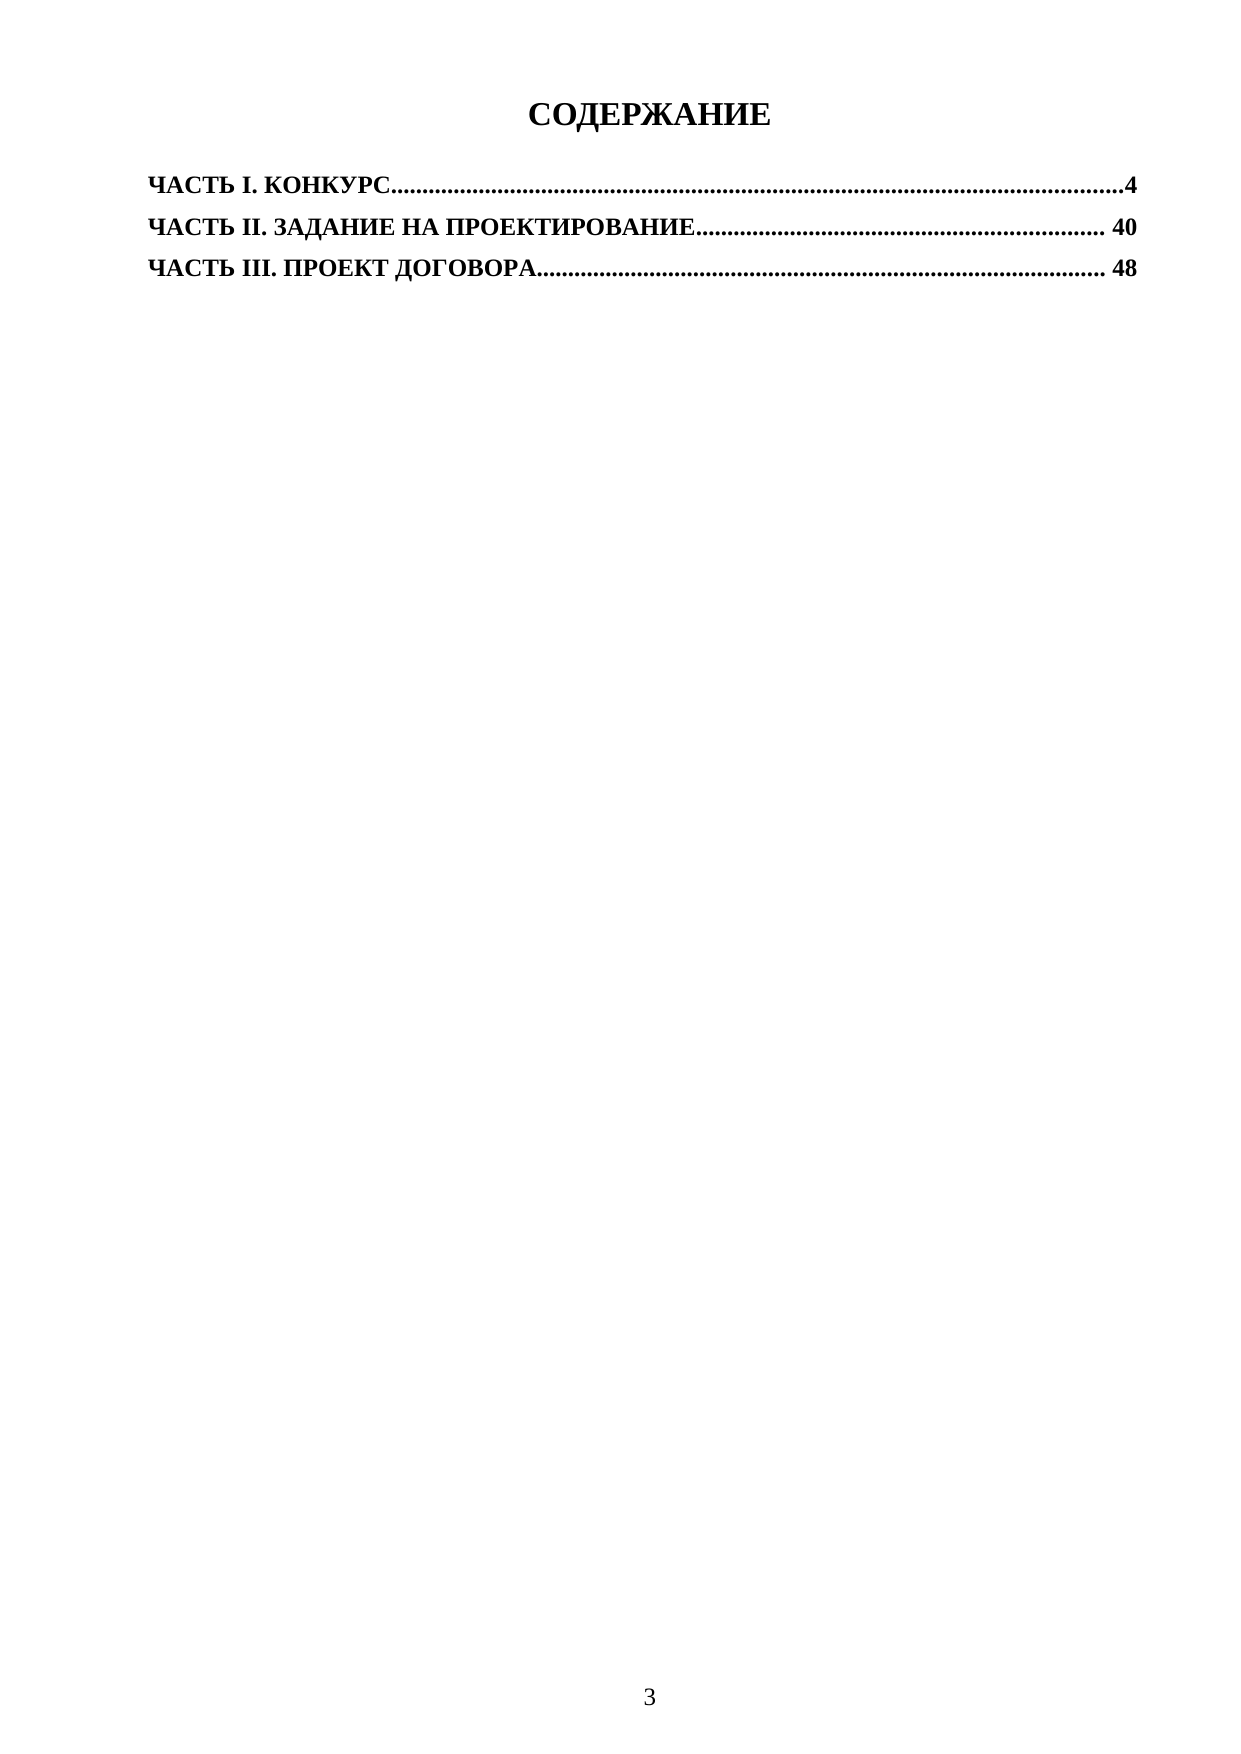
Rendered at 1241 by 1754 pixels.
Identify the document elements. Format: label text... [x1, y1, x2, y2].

text ЧАСТЬ I. Конкурс 4 [148, 171, 1152, 199]
title СОДЕРЖАНИЕ [148, 94, 1152, 132]
text ЧАСТЬ II. ЗАДАНИЕ НА ПРОЕКТИРОВАНИЕ 40 [148, 212, 1152, 241]
text ЧАСТЬ III. ПРОЕКТ ДОГОВОРА 48 [148, 253, 1152, 282]
